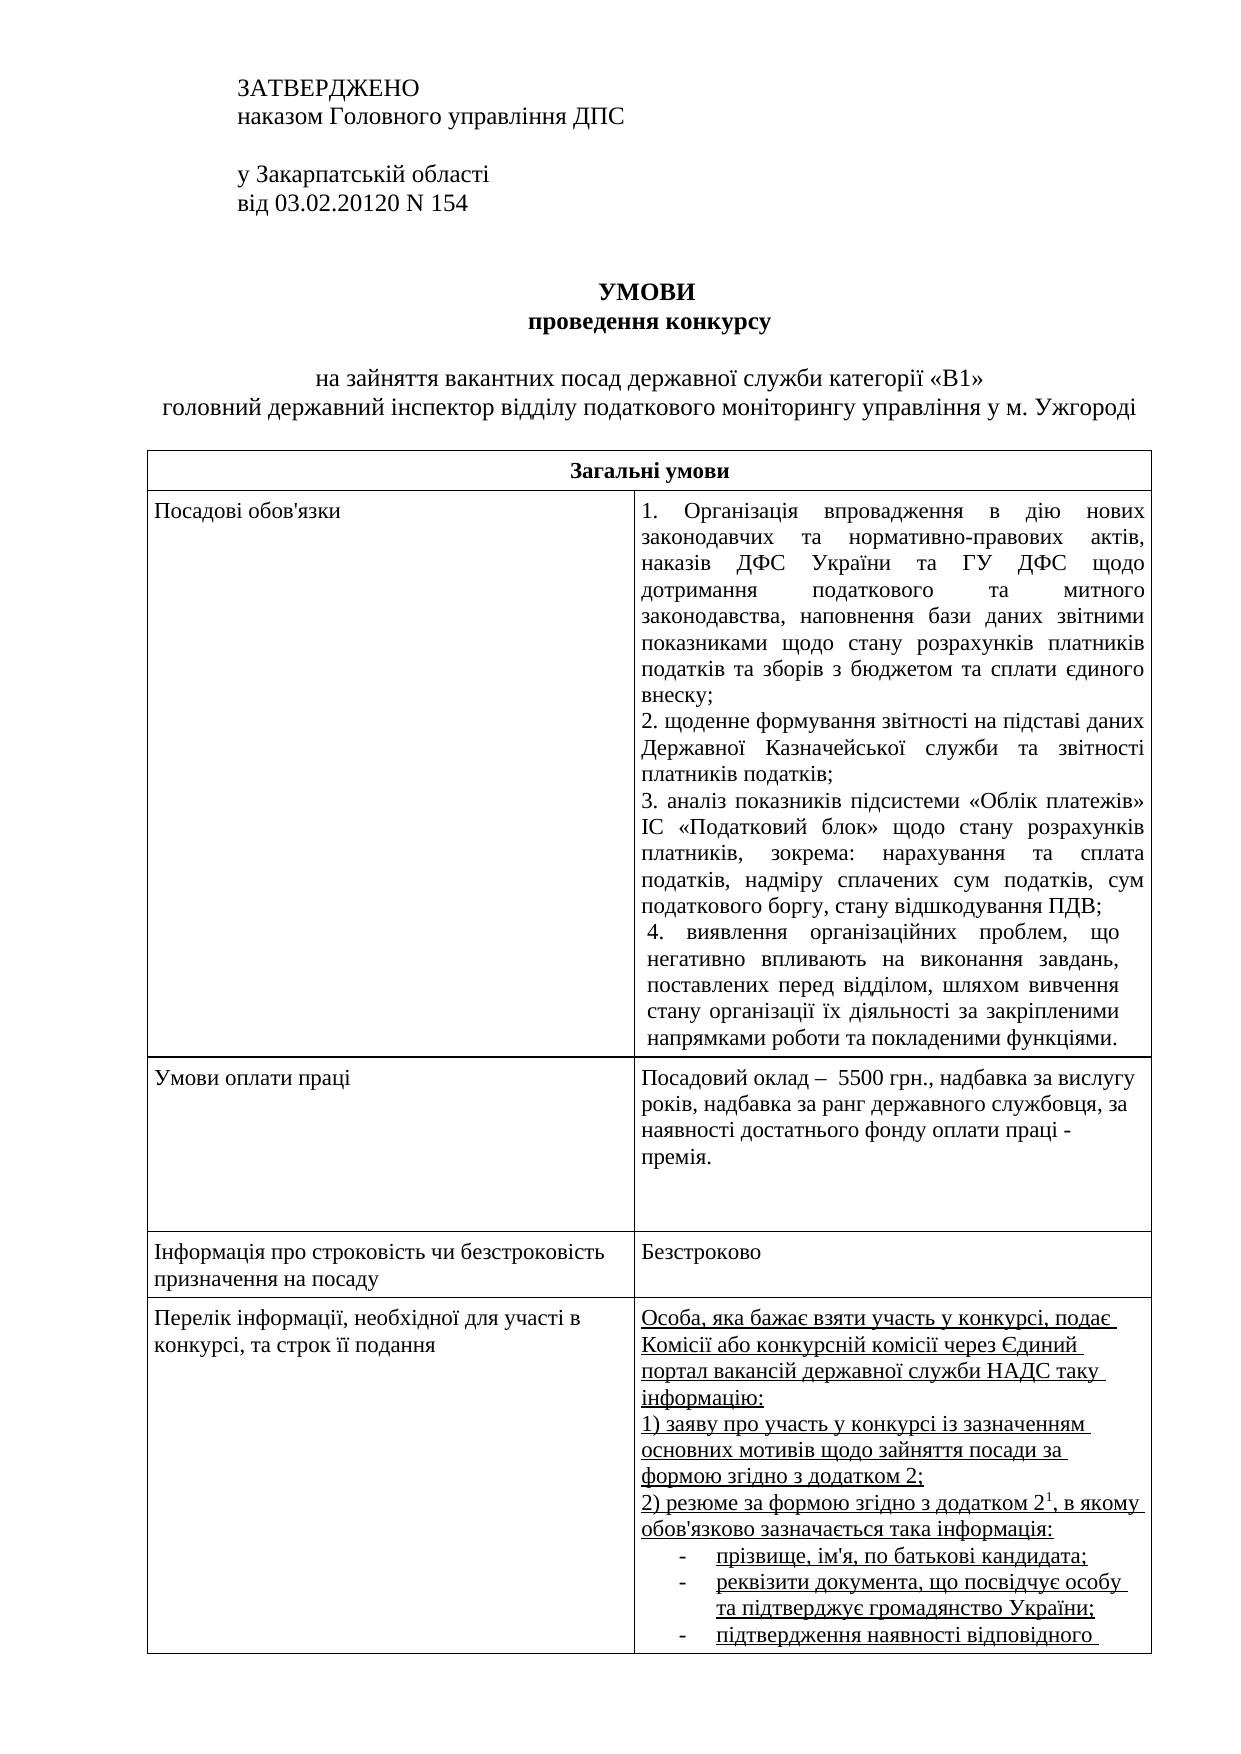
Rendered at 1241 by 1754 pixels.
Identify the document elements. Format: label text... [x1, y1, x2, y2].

table_header ЗАТВЕРДЖЕНО наказом Головного управління ДПС у Закарпатській області від 03.02.20120 N 154 [234, 70, 686, 220]
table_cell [635, 1298, 1151, 1653]
text на зайняття вакантних посад державної служби категорії «В1» [148, 363, 1152, 392]
table_cell Безстроково [635, 1232, 1151, 1297]
table_cell Посадові обов'язки [148, 491, 634, 1056]
table_header Загальні умови [148, 451, 1151, 489]
table_cell Інформація про строковість чи безстроковість призначення на посаду [148, 1232, 634, 1297]
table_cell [148, 1298, 634, 1653]
text УМОВИ проведення конкурсу [148, 277, 1152, 334]
table_cell 1. Організація впровадження в дію нових законодавчих та нормативно-правових актів, наказів ДФС України та ГУ ДФС щодо дотримання податкового та митного законодавства, наповнення бази даних звітними показниками щодо стану розрахунків платників податків та зборів з бюджетом та сплати єдиного внеску; 2. щоденне формування звітності на підставі даних Державної Казначейської служби та звітності платників податків; 3. аналіз показників підсистеми «Облік платежів» ІС «Податковий блок» щодо стану розрахунків платників, зокрема: нарахування та сплата податків, надміру сплачених сум податків, сум податкового боргу, стану відшкодування ПДВ; 4. виявлення організаційних проблем, що негативно впливають на виконання завдань, поставлених перед відділом, шляхом вивчення стану організації їх діяльності за закріпленими напрямками роботи та покладеними функціями. [635, 491, 1151, 1056]
text головний державний інспектор відділу податкового моніторингу управління у м. Ужгороді [148, 392, 1152, 421]
table_cell Посадовий оклад – 5500 грн., надбавка за вислугу років, надбавка за ранг державного службовця, за наявності достатнього фонду оплати праці - премія. [635, 1058, 1151, 1231]
table_cell Умови оплати праці [148, 1058, 634, 1231]
